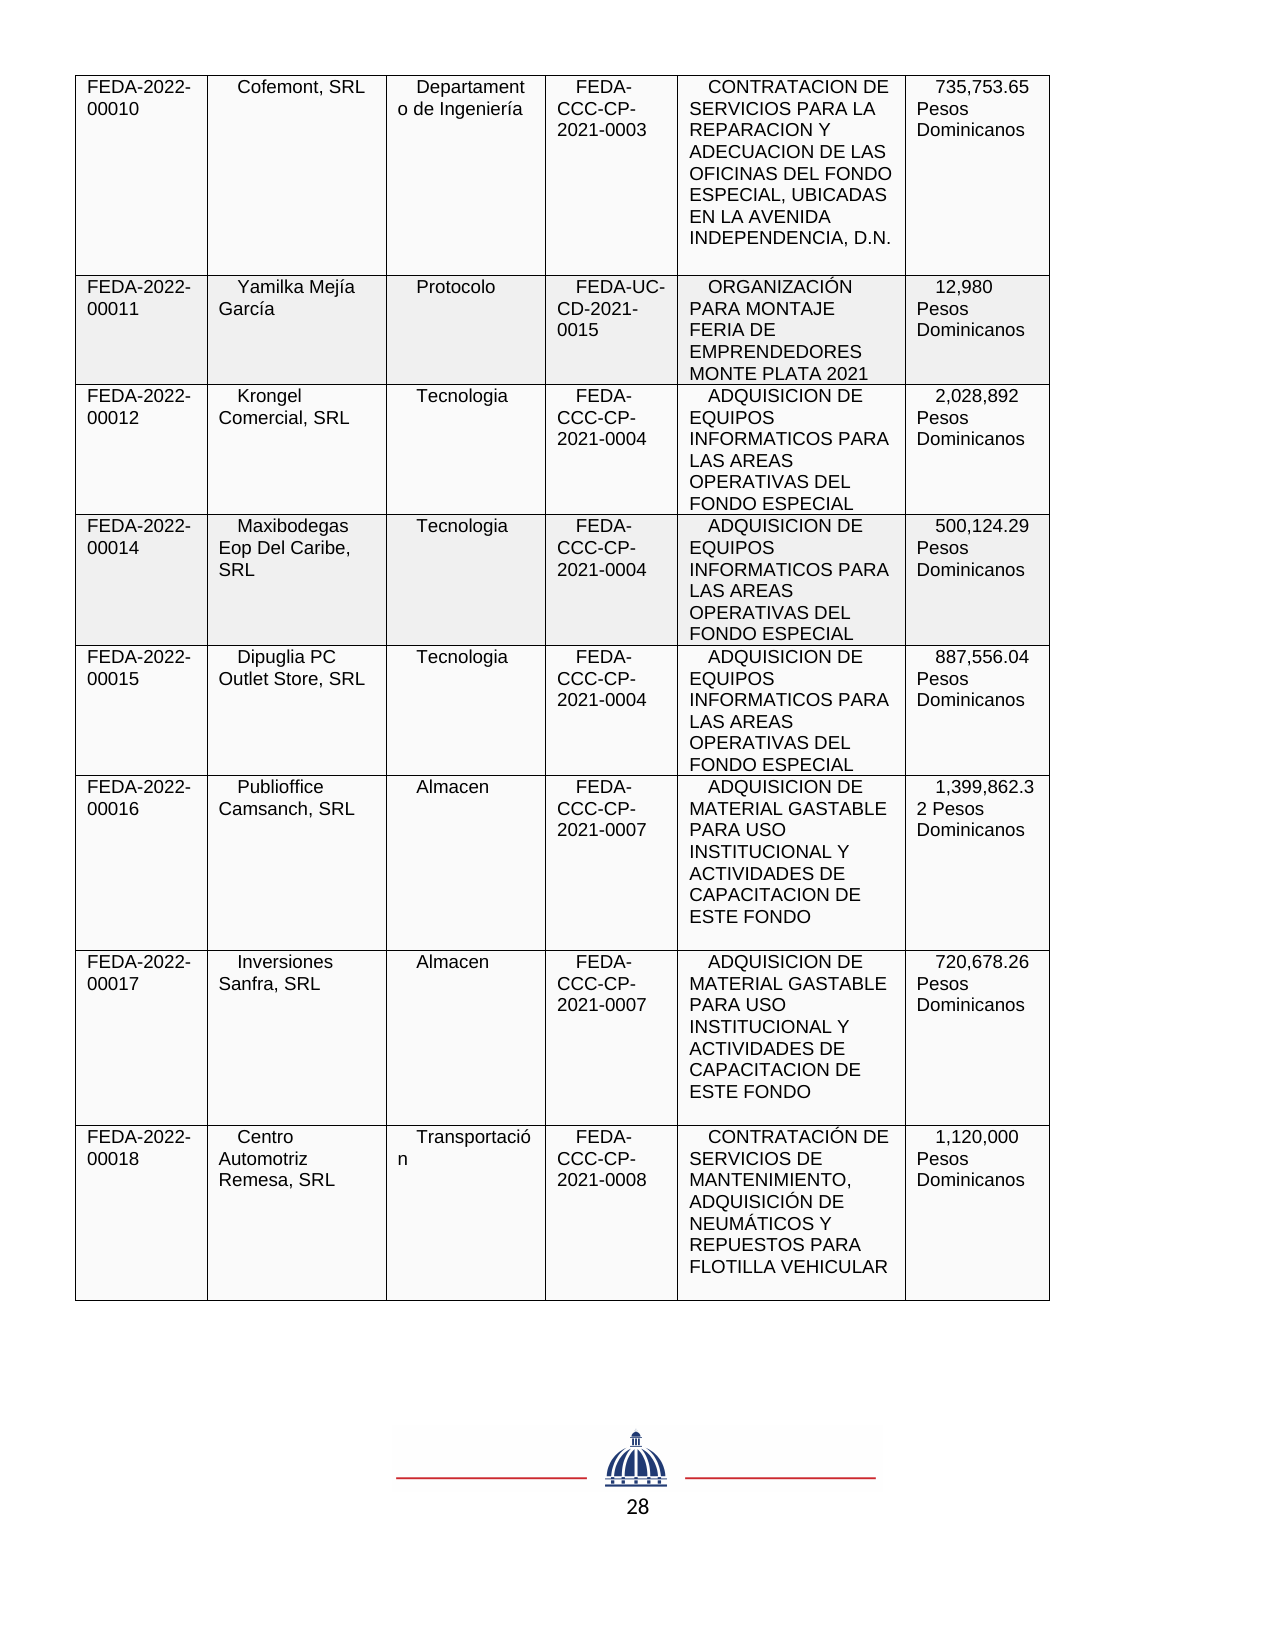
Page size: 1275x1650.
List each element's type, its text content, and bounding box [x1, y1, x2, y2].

table_cell 720,678.26 Pesos Dominicanos [906, 951, 1049, 1125]
table_cell Tecnologia [387, 515, 545, 645]
table_cell 12,980 Pesos Dominicanos [906, 276, 1049, 384]
table_cell Centro Automotriz Remesa, SRL [208, 1126, 386, 1300]
picture [392, 1425, 883, 1492]
table_cell FEDA-2022-00017 [76, 951, 207, 1125]
table_cell ADQUISICION DE MATERIAL GASTABLE PARA USO INSTITUCIONAL Y ACTIVIDADES DE CAPACITACION DE ESTE FONDO [678, 951, 905, 1125]
table_cell ADQUISICION DE MATERIAL GASTABLE PARA USO INSTITUCIONAL Y ACTIVIDADES DE CAPACITACION DE ESTE FONDO [678, 776, 905, 950]
table_cell Tecnologia [387, 646, 545, 775]
table_cell Protocolo [387, 276, 545, 384]
table_cell Inversiones Sanfra, SRL [208, 951, 386, 1125]
table_cell FEDA-CCC-CP-2021-0004 [546, 515, 677, 645]
table_cell Departamento de Ingeniería [387, 76, 545, 275]
table_cell FEDA-2022-00012 [76, 385, 207, 514]
table_cell 1,120,000 Pesos Dominicanos [906, 1126, 1049, 1300]
table_cell FEDA-CCC-CP-2021-0007 [546, 951, 677, 1125]
table_cell FEDA-CCC-CP-2021-0008 [546, 1126, 677, 1300]
table_cell Publioffice Camsanch, SRL [208, 776, 386, 950]
table_cell FEDA-CCC-CP-2021-0004 [546, 385, 677, 514]
table_cell FEDA-UC-CD-2021-0015 [546, 276, 677, 384]
table_cell ADQUISICION DE EQUIPOS INFORMATICOS PARA LAS AREAS OPERATIVAS DEL FONDO ESPECIAL [678, 385, 905, 514]
table_cell Tecnologia [387, 385, 545, 514]
table_cell Krongel Comercial, SRL [208, 385, 386, 514]
table_cell FEDA-CCC-CP-2021-0003 [546, 76, 677, 275]
table_cell FEDA-CCC-CP-2021-0007 [546, 776, 677, 950]
table_cell Dipuglia PC Outlet Store, SRL [208, 646, 386, 775]
table_cell Almacen [387, 776, 545, 950]
table_cell FEDA-2022-00016 [76, 776, 207, 950]
table_cell FEDA-2022-00015 [76, 646, 207, 775]
table_cell CONTRATACIÓN DE SERVICIOS DE MANTENIMIENTO, ADQUISICIÓN DE NEUMÁTICOS Y REPUESTOS PARA FLOTILLA VEHICULAR [678, 1126, 905, 1300]
table_cell FEDA-2022-00014 [76, 515, 207, 645]
table_cell FEDA-CCC-CP-2021-0004 [546, 646, 677, 775]
table_cell FEDA-2022-00018 [76, 1126, 207, 1300]
table_cell ADQUISICION DE EQUIPOS INFORMATICOS PARA LAS AREAS OPERATIVAS DEL FONDO ESPECIAL [678, 646, 905, 775]
table_cell Transportación [387, 1126, 545, 1300]
table_cell ADQUISICION DE EQUIPOS INFORMATICOS PARA LAS AREAS OPERATIVAS DEL FONDO ESPECIAL [678, 515, 905, 645]
table_cell 1,399,862.32 Pesos Dominicanos [906, 776, 1049, 950]
table_cell CONTRATACION DE SERVICIOS PARA LA REPARACION Y ADECUACION DE LAS OFICINAS DEL FONDO ESPECIAL, UBICADAS EN LA AVENIDA INDEPENDENCIA, D.N. [678, 76, 905, 275]
table_cell 735,753.65 Pesos Dominicanos [906, 76, 1049, 275]
table_cell Maxibodegas Eop Del Caribe, SRL [208, 515, 386, 645]
table_cell Yamilka Mejía García [208, 276, 386, 384]
table_cell 500,124.29 Pesos Dominicanos [906, 515, 1049, 645]
table_cell Cofemont, SRL [208, 76, 386, 275]
table_cell Almacen [387, 951, 545, 1125]
table_cell FEDA-2022-00011 [76, 276, 207, 384]
table_cell FEDA-2022-00010 [76, 76, 207, 275]
table_cell 887,556.04 Pesos Dominicanos [906, 646, 1049, 775]
table_cell ORGANIZACIÓN PARA MONTAJE FERIA DE EMPRENDEDORES MONTE PLATA 2021 [678, 276, 905, 384]
table_cell 2,028,892 Pesos Dominicanos [906, 385, 1049, 514]
